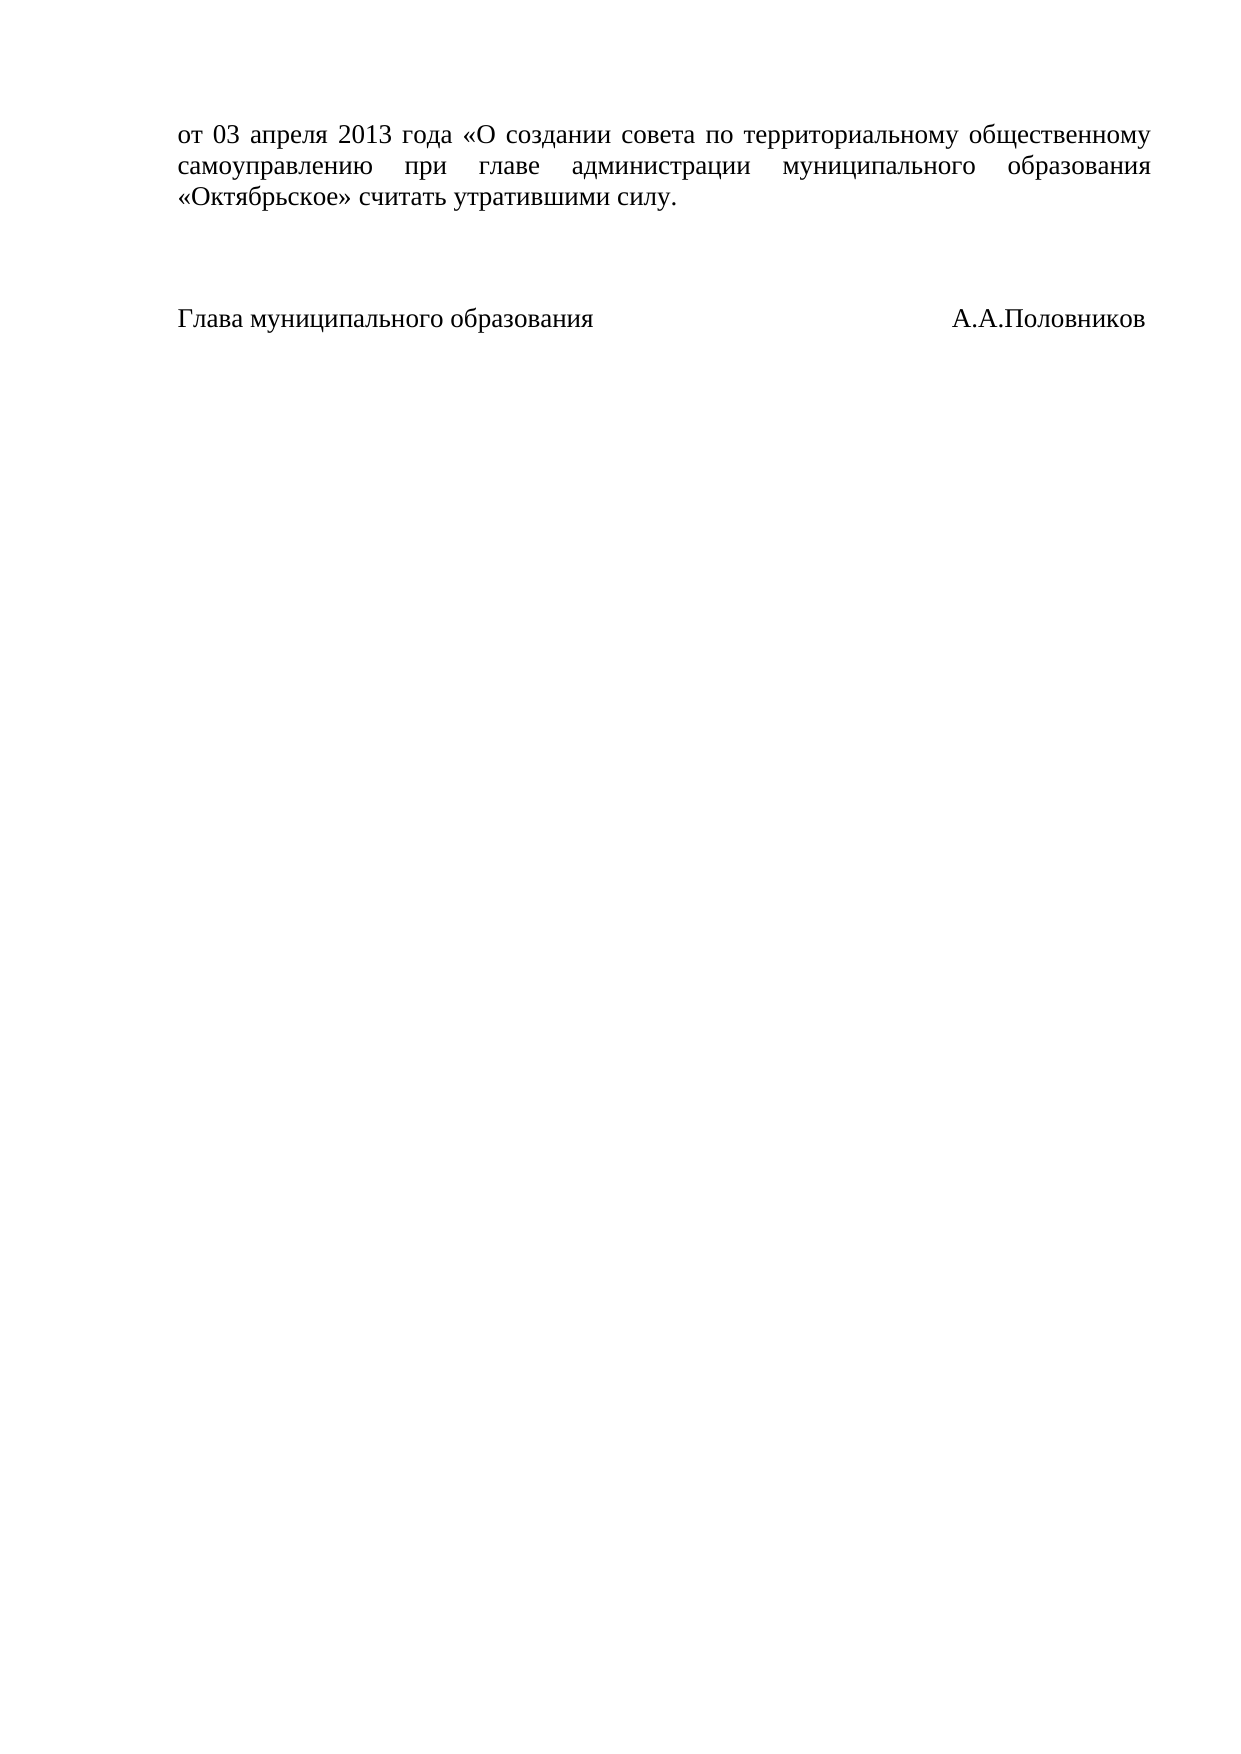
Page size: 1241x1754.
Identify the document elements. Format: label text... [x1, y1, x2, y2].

text Глава муниципального образования А.А.Половников [177, 303, 1152, 334]
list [177, 118, 1152, 212]
